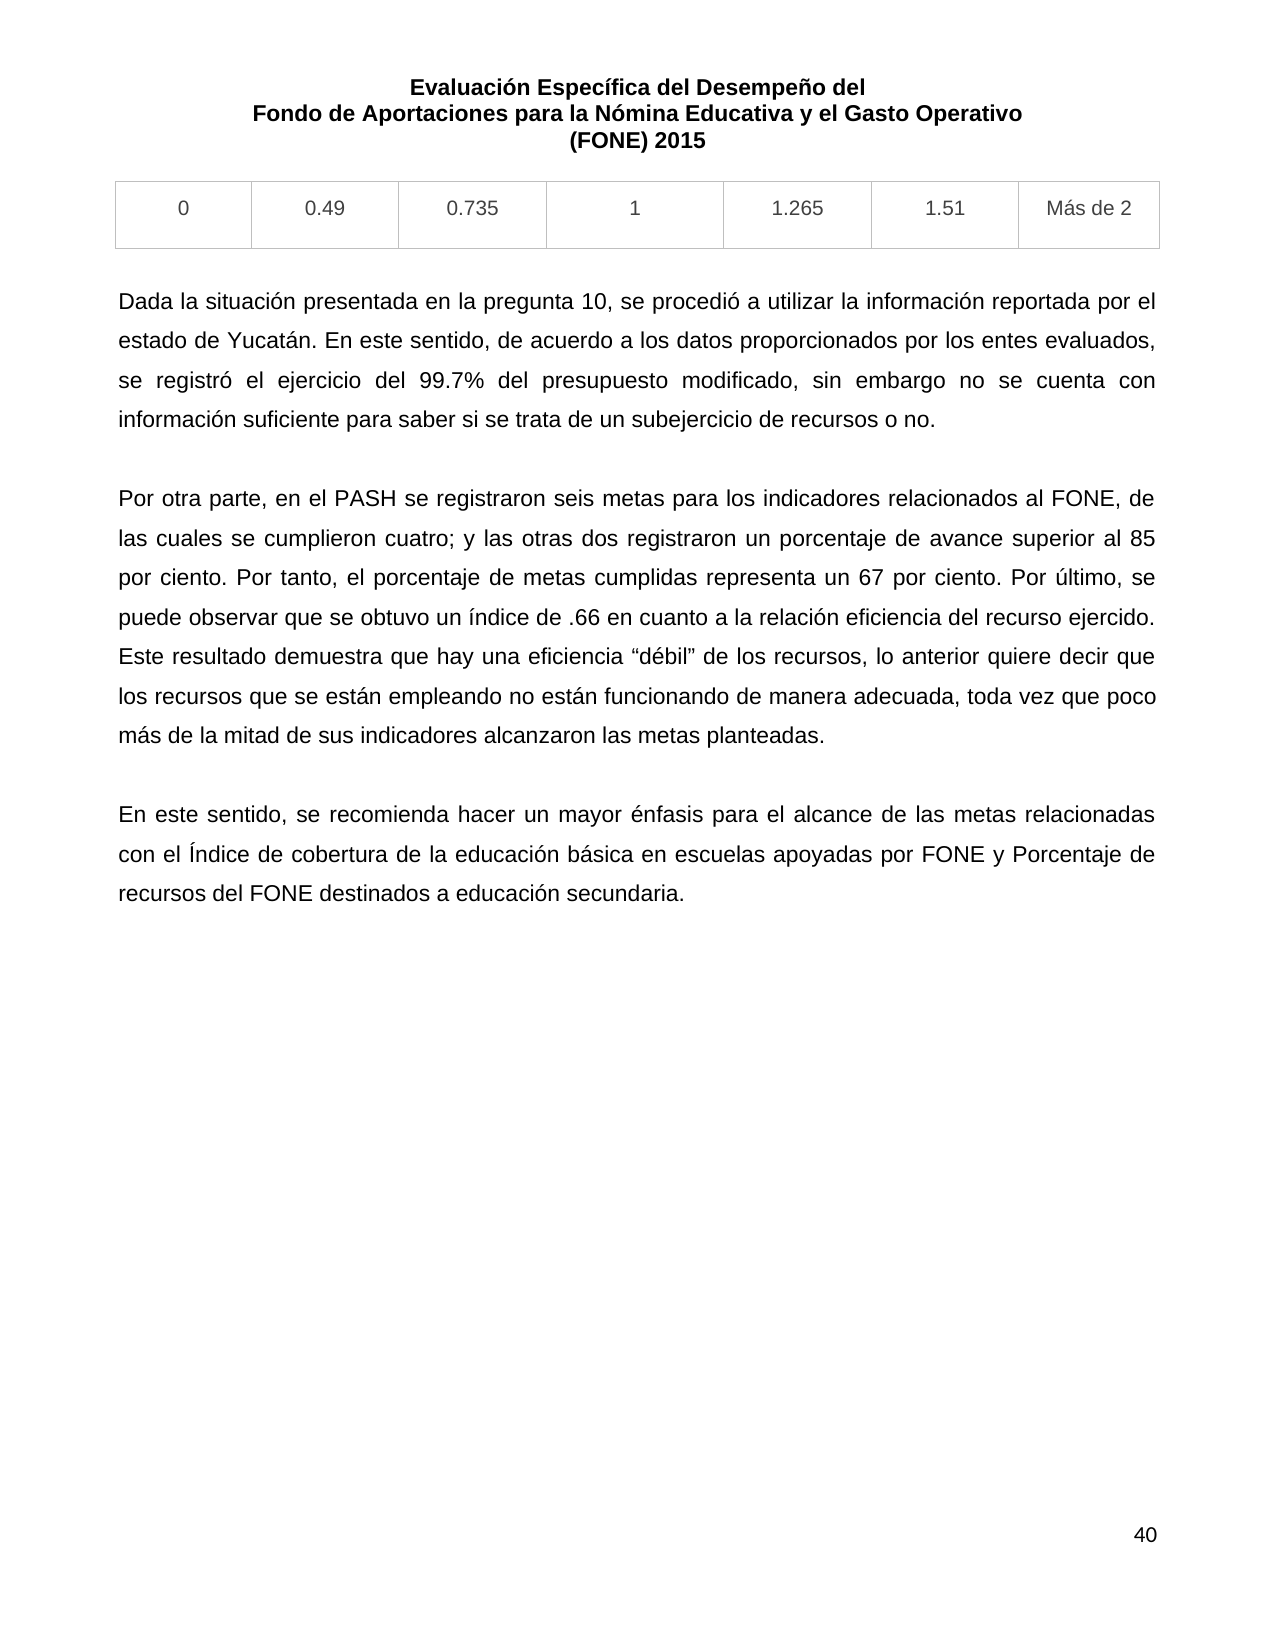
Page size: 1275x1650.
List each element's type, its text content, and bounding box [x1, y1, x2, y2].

text En este sentido, se recomienda hacer un mayor énfasis para el alcance de las metas relacionadas con el Índice de cobertura de la educación básica en escuelas apoyadas por FONE y Porcentaje de recursos del FONE destinados a educación secundaria. [118, 801, 1157, 906]
text Dada la situación presentada en la pregunta 10, se procedió a utilizar la información reportada por el estado de Yucatán. En este sentido, de acuerdo a los datos proporcionados por los entes evaluados, se registró el ejercicio del 99.7% del presupuesto modificado, sin embargo no se cuenta con información suficiente para saber si se trata de un subejercicio de recursos o no. [118, 288, 1157, 433]
table_cell Más de 2 [1019, 182, 1159, 247]
table_cell 0.49 [252, 182, 398, 247]
text Por otra parte, en el PASH se registraron seis metas para los indicadores relacionados al FONE, de las cuales se cumplieron cuatro; y las otras dos registraron un porcentaje de avance superior al 85 por ciento. Por tanto, el porcentaje de metas cumplidas representa un 67 por ciento. Por último, se puede observar que se obtuvo un índice de .66 en cuanto a la relación eficiencia del recurso ejercido. Este resultado demuestra que hay una eficiencia “débil” de los recursos, lo anterior quiere decir que los recursos que se están empleando no están funcionando de manera adecuada, toda vez que poco más de la mitad de sus indicadores alcanzaron las metas planteadas. [118, 485, 1157, 748]
table_cell 1.51 [872, 182, 1018, 247]
table_cell 1 [547, 182, 723, 247]
table_cell 1.265 [724, 182, 871, 247]
table_cell 0 [116, 182, 251, 247]
table_cell 0.735 [399, 182, 546, 247]
